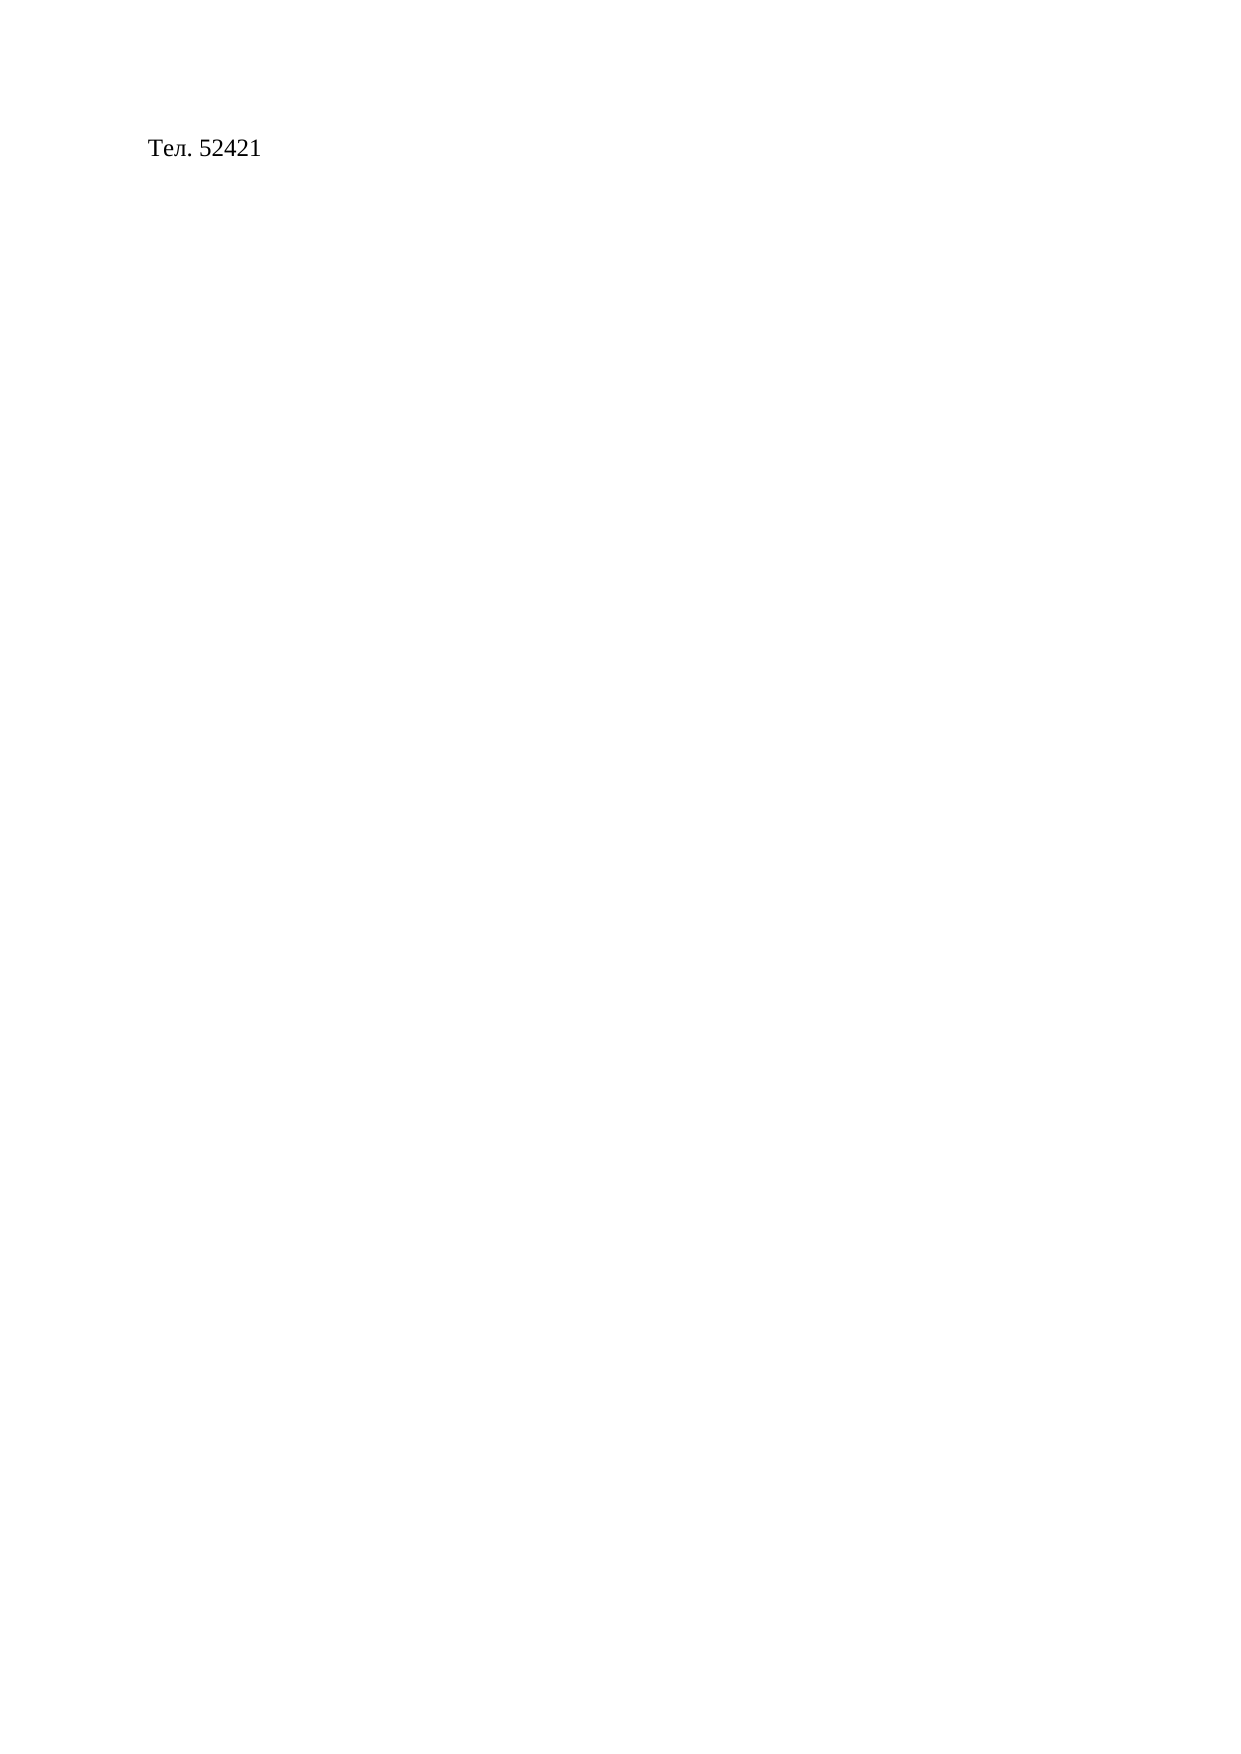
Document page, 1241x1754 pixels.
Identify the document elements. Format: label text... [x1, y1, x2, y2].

text Тел. 52421 [148, 133, 1181, 162]
